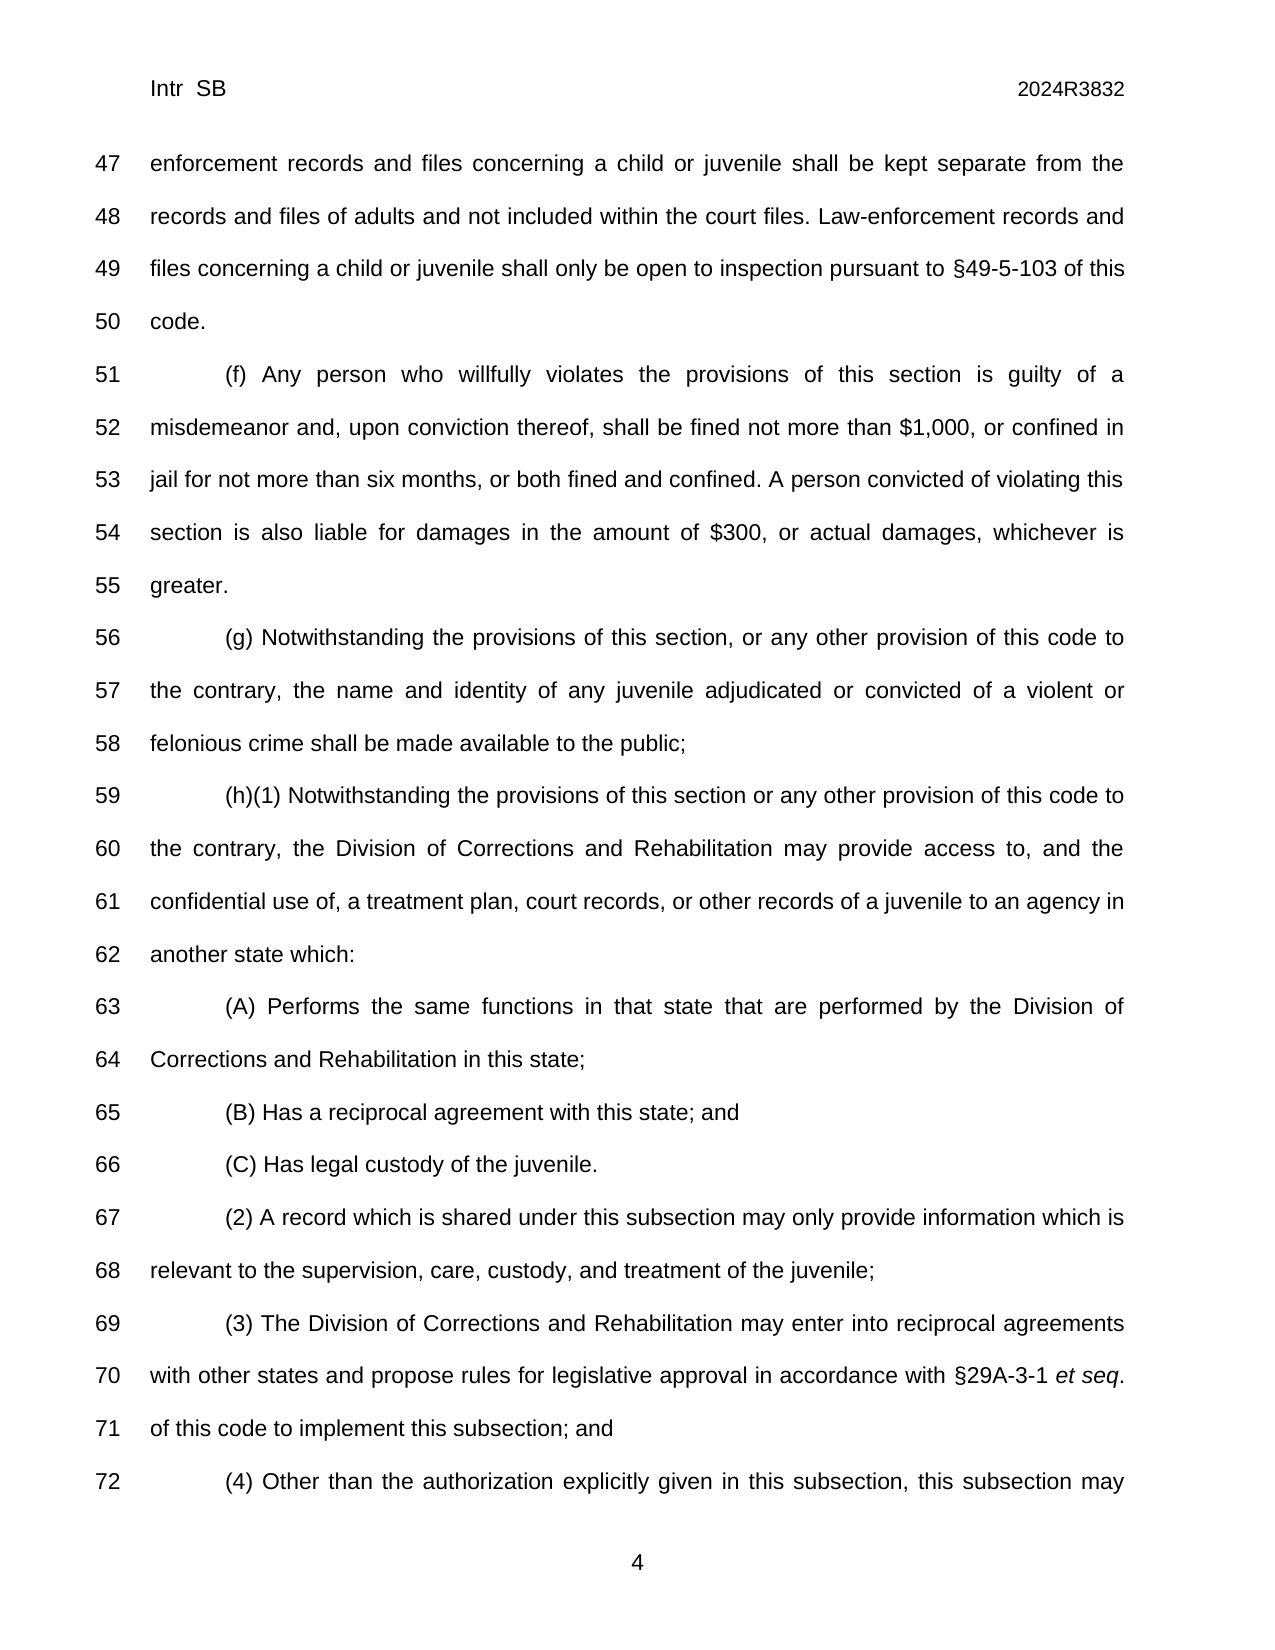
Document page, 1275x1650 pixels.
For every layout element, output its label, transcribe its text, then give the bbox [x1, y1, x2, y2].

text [150, 1468, 1125, 1494]
text (f) Any person who willfully violates the provisions of this section is guilty of a misdemeanor and, upon conviction thereof, shall be fined not more than $1,000, or confined in jail for not more than six months, or both fined and confined. A person convicted of violating this section is also liable for damages in the amount of $300, or actual damages, whichever is greater. [150, 361, 1125, 598]
text (g) Notwithstanding the provisions of this section, or any other provision of this code to the contrary, the name and identity of any juvenile adjudicated or convicted of a violent or felonious crime shall be made available to the public; [150, 624, 1125, 756]
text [150, 150, 1125, 334]
text (3) The Division of Corrections and Rehabilitation may enter into reciprocal agreements with other states and propose rules for legislative approval in accordance with §29A-3-1 et seq. of this code to implement this subsection; and [150, 1309, 1125, 1441]
text (C) Has legal custody of the juvenile. [150, 1151, 1125, 1178]
text (2) A record which is shared under this subsection may only provide information which is relevant to the supervision, care, custody, and treatment of the juvenile; [150, 1204, 1125, 1283]
text (A) Performs the same functions in that state that are performed by the Division of Corrections and Rehabilitation in this state; [150, 993, 1125, 1072]
text (B) Has a reciprocal agreement with this state; and [150, 1099, 1125, 1125]
text (h)(1) Notwithstanding the provisions of this section or any other provision of this code to the contrary, the Division of Corrections and Rehabilitation may provide access to, and the confidential use of, a treatment plan, court records, or other records of a juvenile to an agency in another state which: [150, 782, 1125, 967]
